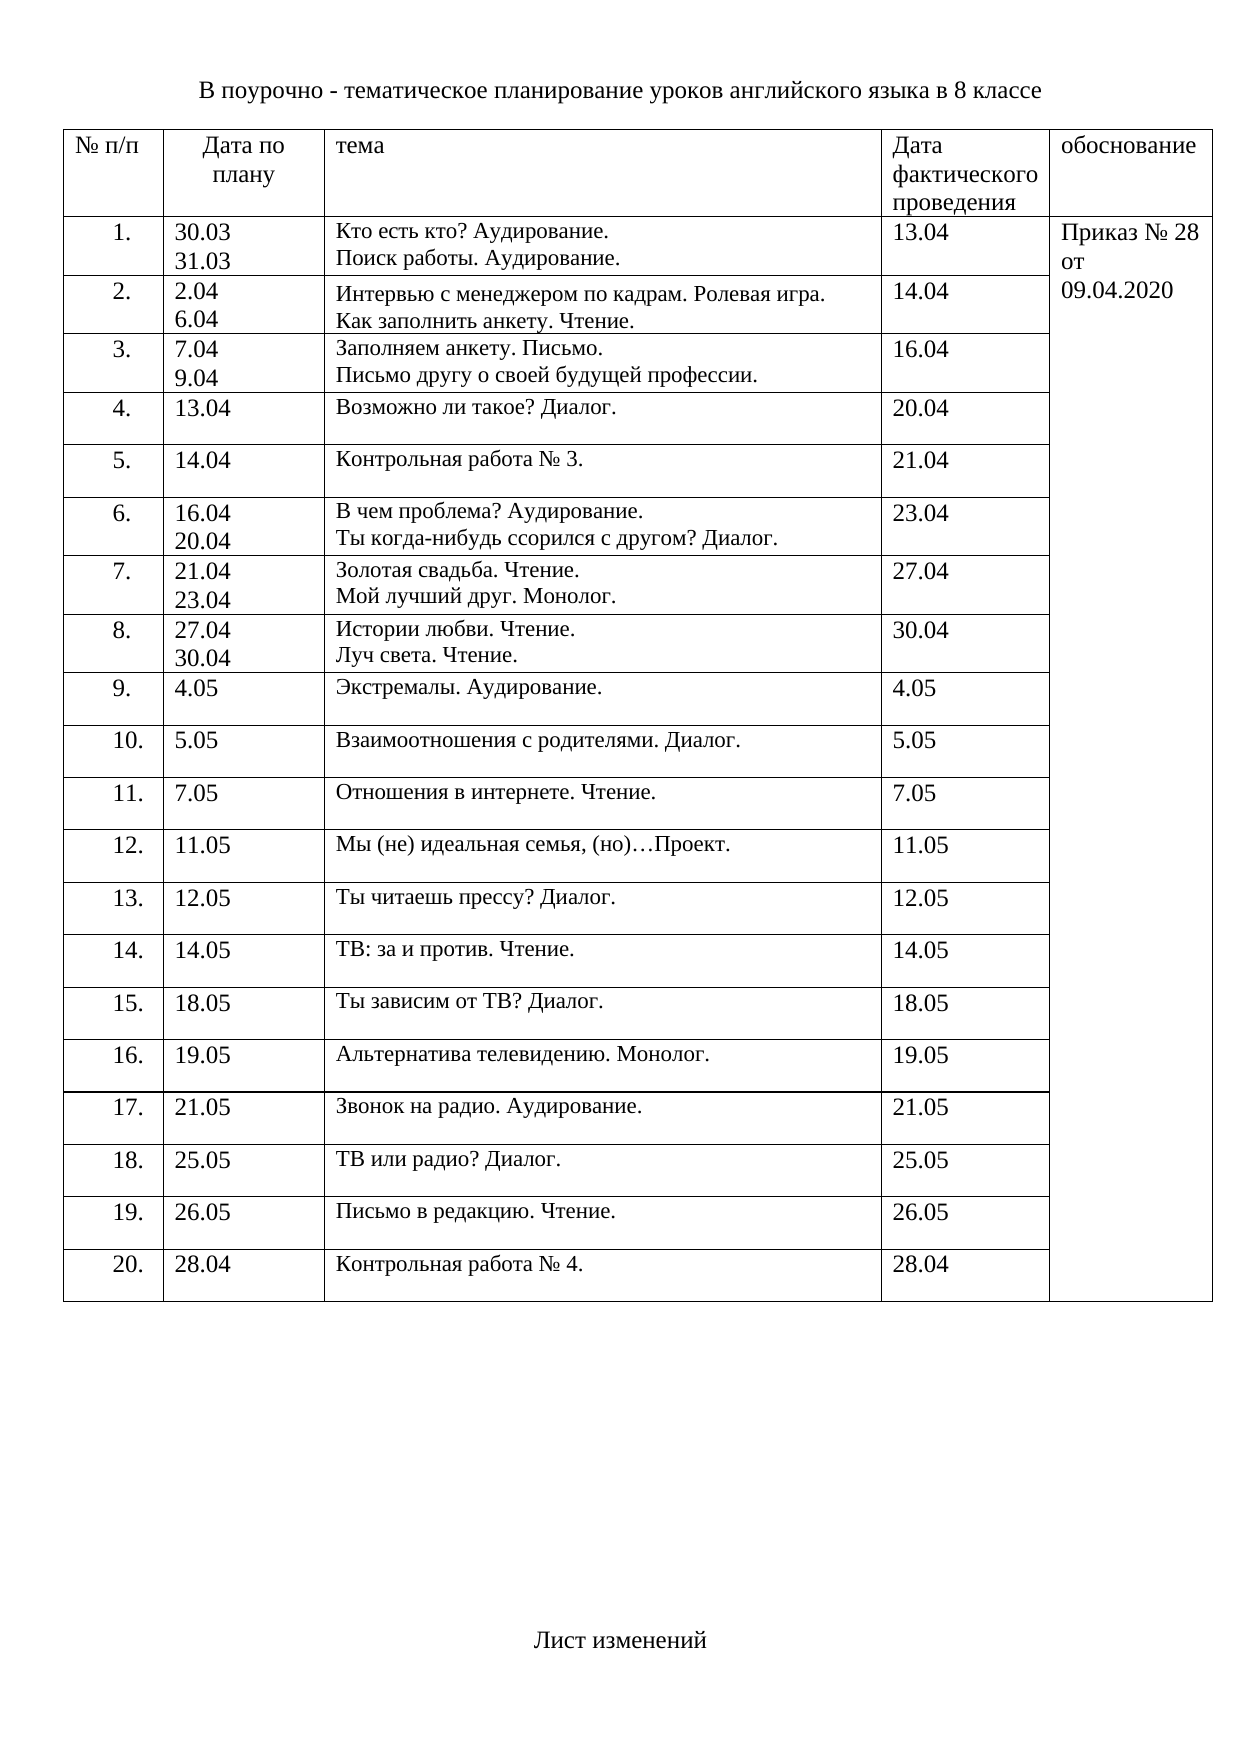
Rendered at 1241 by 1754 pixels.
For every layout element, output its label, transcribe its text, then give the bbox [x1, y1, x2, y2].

table_header Дата фактического проведения [882, 130, 1049, 216]
table_cell 11.05 [882, 830, 1049, 882]
table_header обоснование [1050, 130, 1212, 216]
table_cell 21.04 [882, 445, 1049, 497]
table_cell 7.05 [882, 778, 1049, 829]
table_cell 28.04 [882, 1250, 1049, 1301]
table_cell [64, 393, 163, 444]
table_cell 14.04 [882, 276, 1049, 333]
table_cell [64, 1197, 163, 1248]
table_cell 13.04 [164, 393, 324, 444]
table_cell 2.04 6.04 [164, 276, 324, 333]
table_cell 12.05 [164, 883, 324, 934]
table_cell 30.04 [882, 615, 1049, 672]
table_cell [64, 445, 163, 497]
table_cell 4.05 [164, 673, 324, 724]
table_cell 14.04 [164, 445, 324, 497]
table_cell 20.04 [882, 393, 1049, 444]
table_cell 18.05 [164, 988, 324, 1039]
table_cell 23.04 [882, 498, 1049, 555]
table_cell Мы (не) идеальная семья, (но)…Проект. [325, 830, 881, 882]
table_cell 27.04 [882, 556, 1049, 614]
table_cell Возможно ли такое? Диалог. [325, 393, 881, 444]
table_cell 26.05 [164, 1197, 324, 1248]
table_cell Взаимоотношения с родителями. Диалог. [325, 726, 881, 777]
table_cell Письмо в редакцию. Чтение. [325, 1197, 881, 1248]
table_cell Контрольная работа № 3. [325, 445, 881, 497]
table_cell Звонок на радио. Аудирование. [325, 1093, 881, 1144]
table_cell Альтернатива телевидению. Монолог. [325, 1040, 881, 1091]
table_cell 14.05 [164, 935, 324, 987]
table_header тема [325, 130, 881, 216]
table_cell 19.05 [164, 1040, 324, 1091]
table_cell 25.05 [882, 1145, 1049, 1196]
table_cell [64, 556, 163, 614]
table_cell [64, 1250, 163, 1301]
table_cell 21.05 [164, 1093, 324, 1144]
table_cell [64, 334, 163, 392]
table_header Дата по плану [164, 130, 324, 216]
table_cell [64, 276, 163, 333]
table_cell Кто есть кто? Аудирование. Поиск работы. Аудирование. [325, 217, 881, 275]
table_cell 13.04 [882, 217, 1049, 275]
table_cell В чем проблема? Аудирование. Ты когда-нибудь ссорился с другом? Диалог. [325, 498, 881, 555]
table_cell 7.04 9.04 [164, 334, 324, 392]
table_cell ТВ или радио? Диалог. [325, 1145, 881, 1196]
table_cell [64, 988, 163, 1039]
table_cell 12.05 [882, 883, 1049, 934]
table_cell Приказ № 28 от 09.04.2020 [1050, 217, 1212, 1301]
table_cell 5.05 [882, 726, 1049, 777]
table_cell Золотая свадьба. Чтение. Мой лучший друг. Монолог. [325, 556, 881, 614]
table_cell Истории любви. Чтение. Луч света. Чтение. [325, 615, 881, 672]
table_cell Заполняем анкету. Письмо. Письмо другу о своей будущей профессии. [325, 334, 881, 392]
table_cell Отношения в интернете. Чтение. [325, 778, 881, 829]
text В поурочно - тематическое планирование уроков английского языка в 8 классе [75, 75, 1165, 104]
table_cell [64, 673, 163, 724]
text Лист изменений [75, 1625, 1165, 1654]
table_cell 5.05 [164, 726, 324, 777]
table_header № п/п [64, 130, 163, 216]
table_cell [64, 1145, 163, 1196]
table_cell 14.05 [882, 935, 1049, 987]
table_cell ТВ: за и против. Чтение. [325, 935, 881, 987]
table_cell [64, 217, 163, 275]
table_cell Контрольная работа № 4. [325, 1250, 881, 1301]
table_cell [64, 498, 163, 555]
table_cell 25.05 [164, 1145, 324, 1196]
table_cell 18.05 [882, 988, 1049, 1039]
table_cell [64, 883, 163, 934]
table_cell [64, 778, 163, 829]
table_cell 30.03 31.03 [164, 217, 324, 275]
table_cell 11.05 [164, 830, 324, 882]
table_cell 28.04 [164, 1250, 324, 1301]
table_cell [64, 935, 163, 987]
table_cell Ты читаешь прессу? Диалог. [325, 883, 881, 934]
table_cell [64, 726, 163, 777]
table_cell Экстремалы. Аудирование. [325, 673, 881, 724]
table_cell 4.05 [882, 673, 1049, 724]
table_cell Ты зависим от ТВ? Диалог. [325, 988, 881, 1039]
table_cell [64, 1093, 163, 1144]
table_cell [64, 830, 163, 882]
table_cell [64, 615, 163, 672]
table_cell [64, 1040, 163, 1091]
table_cell 19.05 [882, 1040, 1049, 1091]
table_cell 16.04 [882, 334, 1049, 392]
table_cell 21.04 23.04 [164, 556, 324, 614]
table_cell 27.04 30.04 [164, 615, 324, 672]
table_cell 21.05 [882, 1093, 1049, 1144]
table_cell 26.05 [882, 1197, 1049, 1248]
table_cell 7.05 [164, 778, 324, 829]
table_cell 16.04 20.04 [164, 498, 324, 555]
table_cell Интервью с менеджером по кадрам. Ролевая игра. Как заполнить анкету. Чтение. [325, 276, 881, 333]
